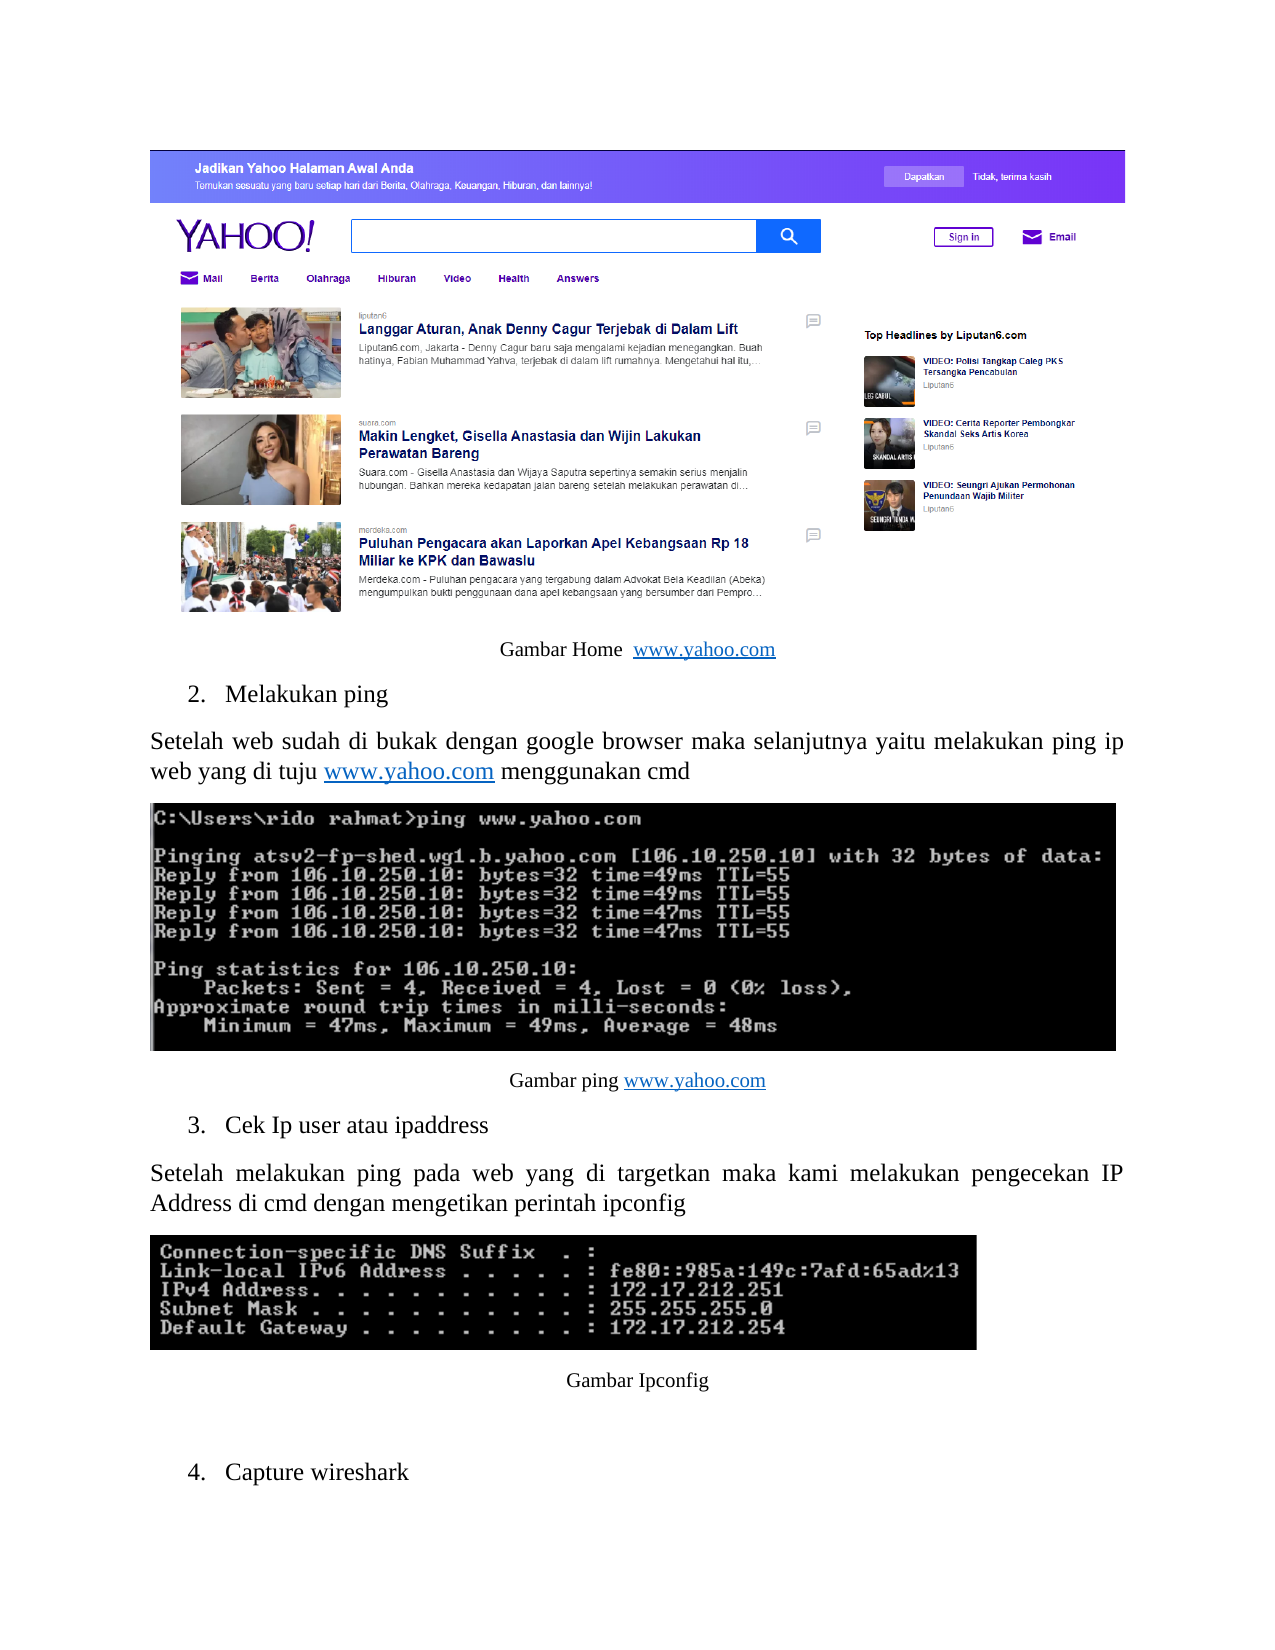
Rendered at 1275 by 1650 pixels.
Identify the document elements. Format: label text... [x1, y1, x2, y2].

picture [150, 1235, 977, 1350]
text Setelah web sudah di bukak dengan google browser maka selanjutnya yaitu melakukan ping ip web yang di tuju www.yahoo.com menggunakan cmd [150, 726, 1125, 785]
text Gambar ping www.yahoo.com [150, 1068, 1125, 1092]
list Capture wireshark [187, 1457, 1125, 1485]
text Gambar Ipconfig [150, 1367, 1125, 1392]
text Setelah melakukan ping pada web yang di targetkan maka kami melakukan pengecekan IP Address di cmd dengan mengetikan perintah ipconfig [150, 1158, 1125, 1217]
picture [150, 803, 1116, 1051]
picture [150, 150, 1125, 619]
list Melakukan ping [187, 679, 1125, 707]
text Gambar Home www.yahoo.com [150, 637, 1125, 661]
list Cek Ip user atau ipaddress [187, 1111, 1125, 1139]
